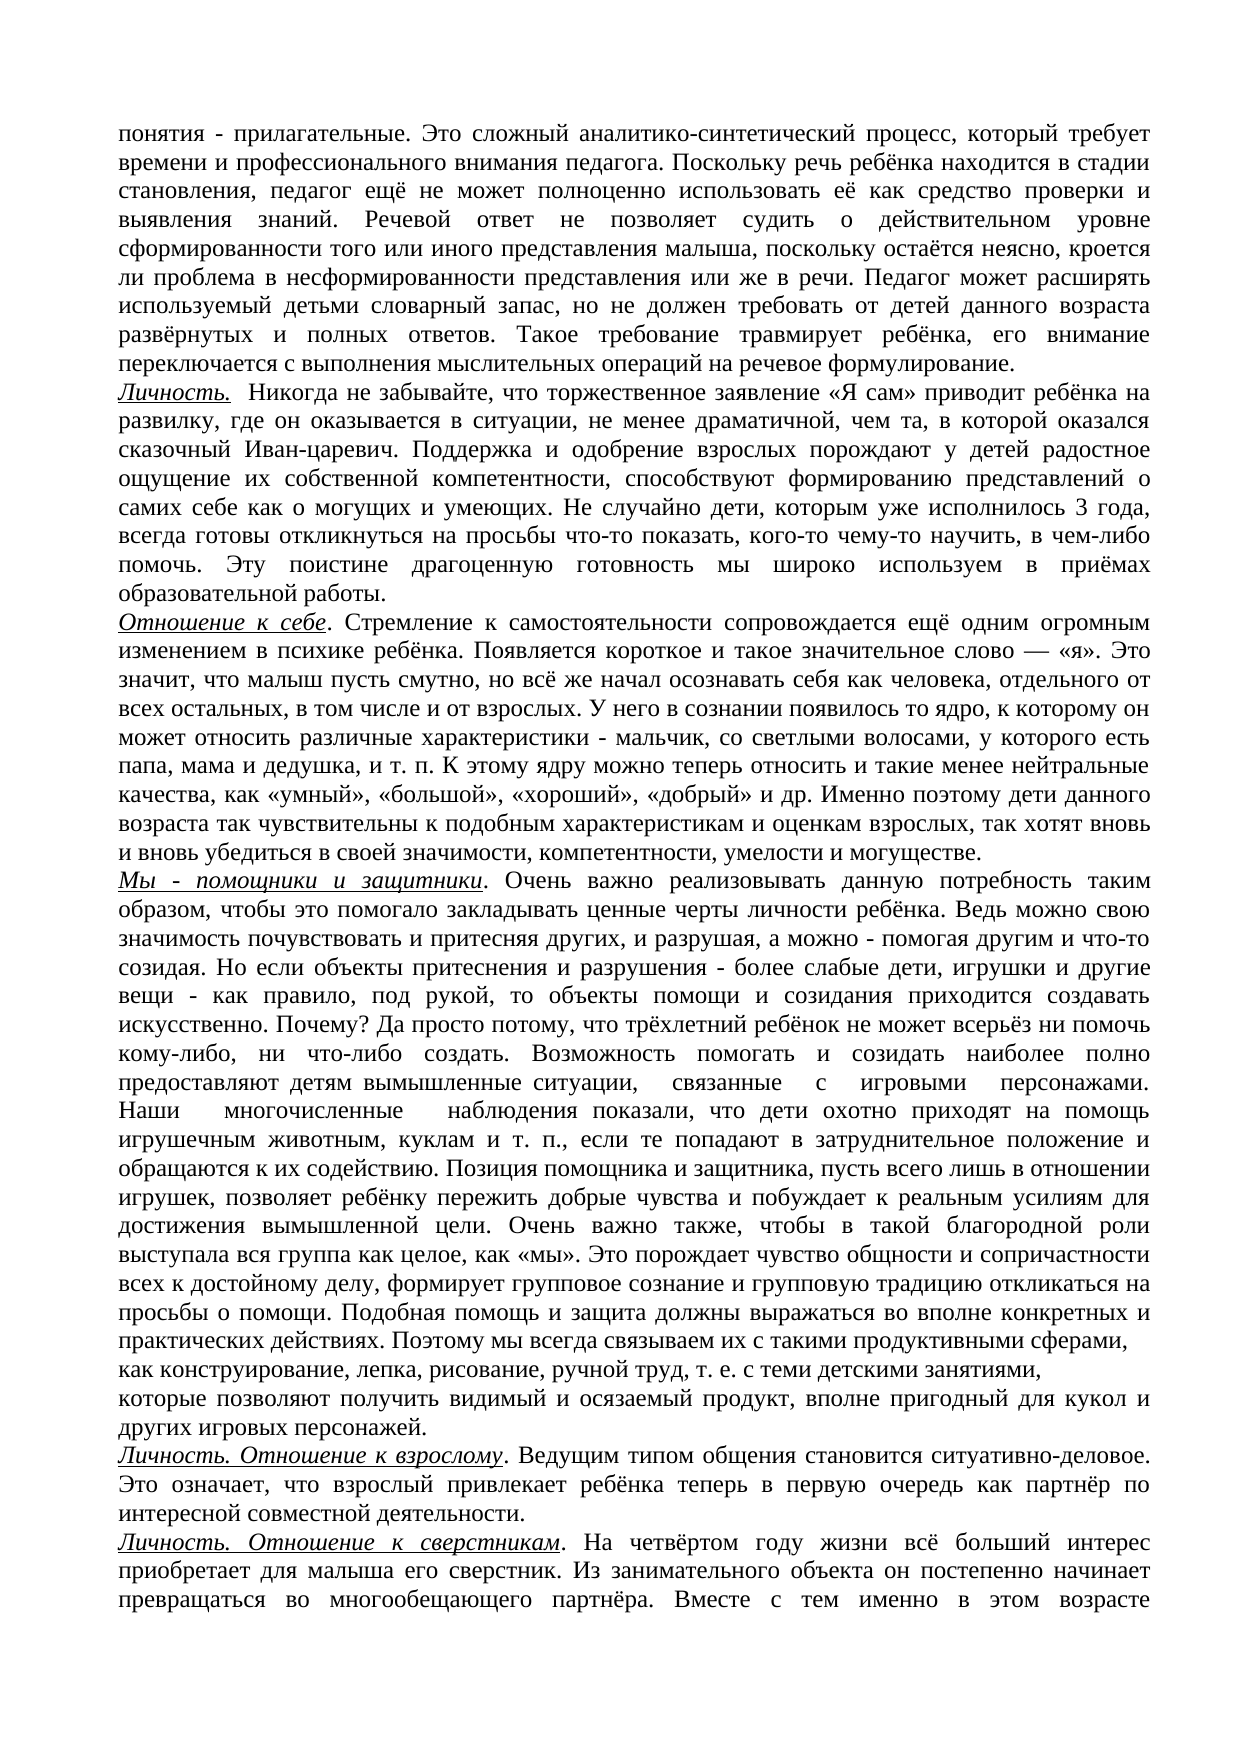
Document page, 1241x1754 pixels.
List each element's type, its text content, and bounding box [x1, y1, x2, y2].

text Мы - помощники и защитники. Очень важно реализовывать данную потребность таким образом, чтобы это помогало закладывать ценные черты личности ребёнка. Ведь можно свою значимость почувствовать и притесняя других, и разрушая, а можно - помогая другим и что-то созидая. Но если объекты притеснения и разрушения - более слабые дети, игрушки и другие вещи - как правило, под рукой, то объекты помощи и созидания приходится создавать искусственно. Почему? Да просто потому, что трёхлетний ребёнок не может всерьёз ни помочь кому-либо, ни что-либо создать. Возможность помогать и созидать наиболее полно предоставляют детям вымышленные ситуации, связанные с игровыми персонажами. Наши многочисленные наблюдения показали, что дети охотно приходят на помощь игрушечным животным, куклам и т. п., если те попадают в затруднительное положение и обращаются к их содействию. Позиция помощника и защитника, пусть всего лишь в отношении игрушек, позволяет ребёнку пережить добрые чувства и побуждает к реальным усилиям для достижения вымышленной цели. Очень важно также, чтобы в такой благородной роли выступала вся группа как целое, как «мы». Это порождает чувство общности и сопричастности всех к достойному делу, формирует групповое сознание и групповую традицию откликаться на просьбы о помощи. Подобная помощь и защита должны выражаться во вполне конкретных и практических действиях. Поэтому мы всегда связываем их с такими продуктивными сферами, [118, 866, 1152, 1354]
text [118, 1527, 1152, 1613]
text Личность. Никогда не забывайте, что торжественное заявление «Я сам» приводит ребёнка на развилку, где он оказывается в ситуации, не менее драматичной, чем та, в которой оказался сказочный Иван-царевич. Поддержка и одобрение взрослых порождают у детей радостное ощущение их собственной компетентности, способствуют формированию представлений о самих себе как о могущих и умеющих. Не случайно дети, которым уже исполнилось 3 года, всегда готовы откликнуться на просьбы что-то показать, кого-то чему-то научить, в чем-либо помочь. Эту поистине драгоценную готовность мы широко используем в приёмах образовательной работы. [118, 377, 1152, 607]
text Отношение к себе. Стремление к самостоятельности сопровождается ещё одним огромным изменением в психике ребёнка. Появляется короткое и такое значительное слово — «я». Это значит, что малыш пусть смутно, но всё же начал осознавать себя как человека, отдельного от всех остальных, в том числе и от взрослых. У него в сознании появилось то ядро, к которому он может относить различные характеристики - мальчик, со светлыми волосами, у которого есть папа, мама и дедушка, и т. п. К этому ядру можно теперь относить и такие менее нейтральные качества, как «умный», «большой», «хороший», «добрый» и др. Именно поэтому дети данного возраста так чувствительны к подобным характеристикам и оценкам взрослых, так хотят вновь и вновь убедиться в своей значимости, компетентности, умелости и могуществе. [118, 607, 1152, 866]
text Личность. Отношение к взрослому. Ведущим типом общения становится ситуативно-деловое. Это означает, что взрослый привлекает ребёнка теперь в первую очередь как партнёр по интересной совместной деятельности. [118, 1441, 1152, 1527]
text как конструирование, лепка, рисование, ручной труд, т. е. с теми детскими занятиями, [118, 1354, 1152, 1383]
text которые позволяют получить видимый и осязаемый продукт, вполне пригодный для кукол и других игровых персонажей. [118, 1383, 1152, 1441]
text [118, 118, 1152, 377]
